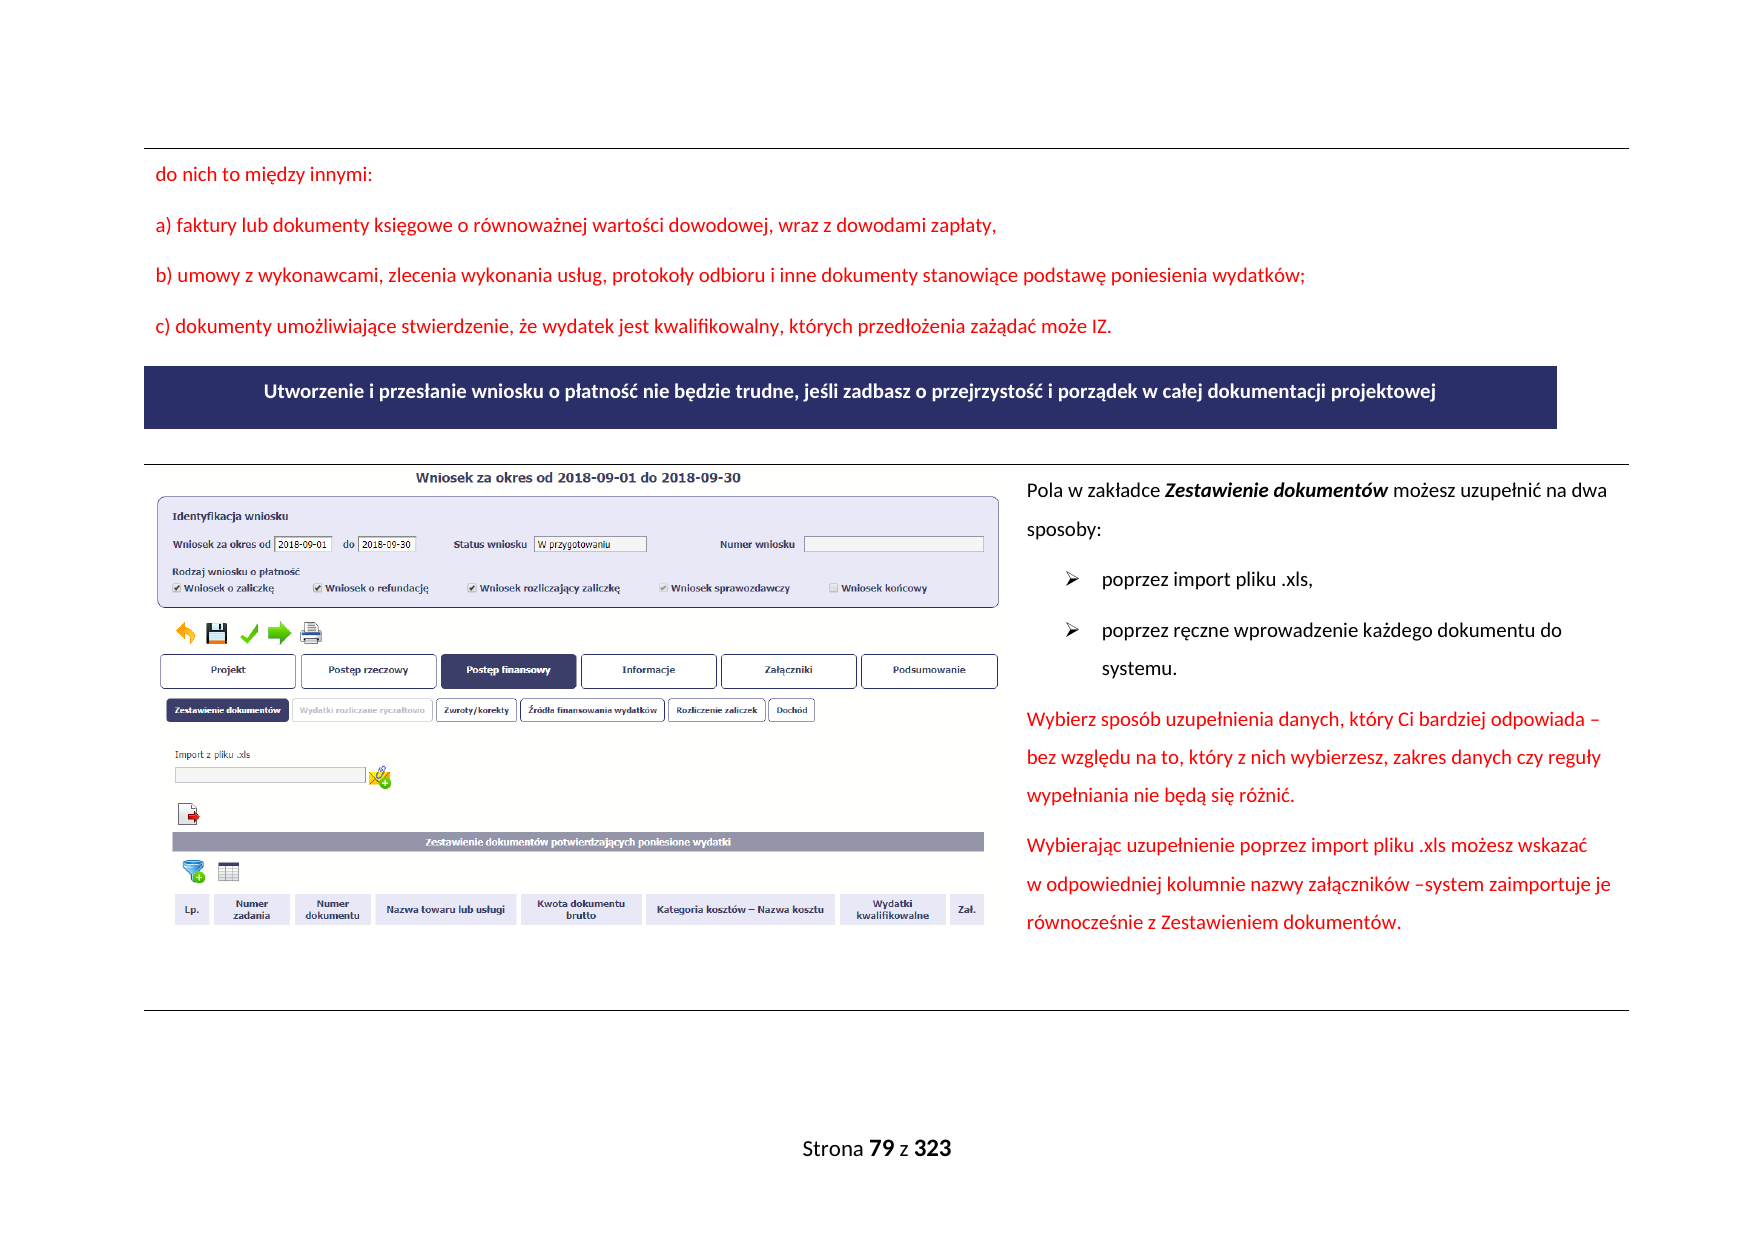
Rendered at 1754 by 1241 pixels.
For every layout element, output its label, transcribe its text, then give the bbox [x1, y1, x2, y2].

table_cell [144, 465, 1015, 1009]
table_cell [144, 149, 1629, 464]
table_cell Pola w zakładce Zestawienie dokumentów możesz uzupełnić na dwa sposoby: poprzez import pliku .xls, poprzez ręczne wprowadzenie każdego dokumentu do systemu. Wybierz sposób uzupełnienia danych, który Ci bardziej odpowiada – bez względu na to, który z nich wybierzesz, zakres danych czy reguły wypełniania nie będą się różnić. Wybierając uzupełnienie poprzez import pliku .xls możesz wskazać w odpowiedniej kolumnie nazwy załączników –system zaimportuje je równocześnie z Zestawieniem dokumentów. [1015, 465, 1629, 1009]
picture [155, 465, 1004, 929]
